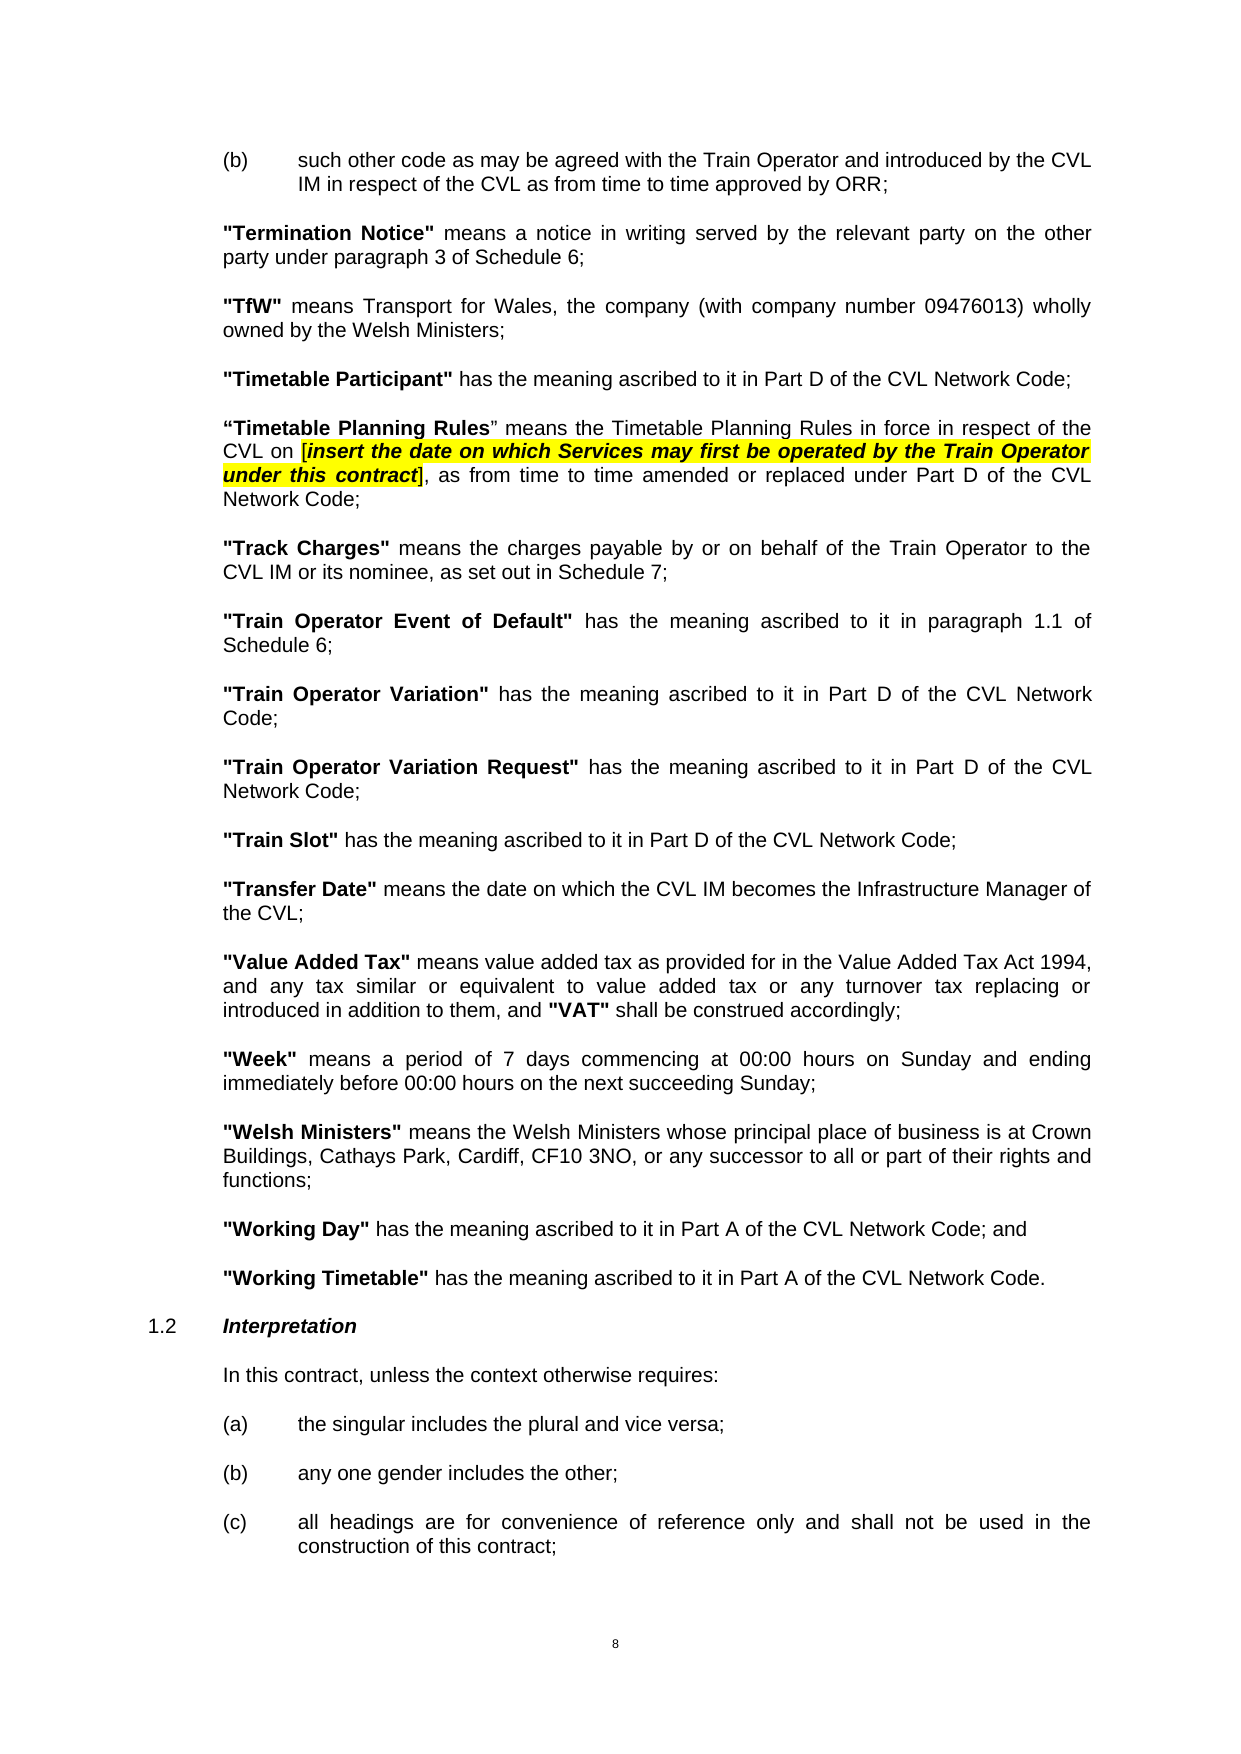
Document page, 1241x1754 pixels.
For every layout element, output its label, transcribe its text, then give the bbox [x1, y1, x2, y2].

subtitle Interpretation [148, 1314, 1092, 1338]
text "Track Charges" means the charges payable by or on behalf of the Train Operator to the CVL IM or its nominee, as set out in Schedule 7; [223, 536, 1092, 584]
text "Train Slot" has the meaning ascribed to it in Part D of the CVL Network Code; [223, 828, 1092, 852]
text "Welsh Ministers" means the Welsh Ministers whose principal place of business is at Crown Buildings, Cathays Park, Cardiff, CF10 3NO, or any successor to all or part of their rights and functions; [223, 1119, 1092, 1191]
subtitle all headings are for convenience of reference only and shall not be used in the construction of this contract; [223, 1510, 1092, 1558]
text "TfW" means Transport for Wales, the company (with company number 09476013) wholly owned by the Welsh Ministers; [223, 293, 1092, 341]
text "Timetable Participant" has the meaning ascribed to it in Part D of the CVL Network Code; [223, 366, 1092, 390]
text “Timetable Planning Rules” means the Timetable Planning Rules in force in respect of the CVL on [insert the date on which Services may first be operated by the Train Operator under this contract], as from time to time amended or replaced under Part D of the CVL Network Code; [223, 415, 1092, 511]
subtitle such other code as may be agreed with the Train Operator and introduced by the CVL IM in respect of the CVL as from time to time approved by ORR; [223, 148, 1092, 196]
text "Working Day" has the meaning ascribed to it in Part A of the CVL Network Code; and [223, 1216, 1092, 1240]
text "Train Operator Variation Request" has the meaning ascribed to it in Part D of the CVL Network Code; [223, 755, 1092, 803]
text In this contract, unless the context otherwise requires: [223, 1363, 1092, 1387]
subtitle the singular includes the plural and vice versa; [223, 1412, 1092, 1436]
text "Termination Notice" means a notice in writing served by the relevant party on the other party under paragraph 3 of Schedule 6; [223, 221, 1092, 268]
text "Week" means a period of 7 days commencing at 00:00 hours on Sunday and ending immediately before 00:00 hours on the next succeeding Sunday; [223, 1047, 1092, 1094]
text "Train Operator Variation" has the meaning ascribed to it in Part D of the CVL Network Code; [223, 682, 1092, 730]
text "Transfer Date" means the date on which the CVL IM becomes the Infrastructure Manager of the CVL; [223, 877, 1092, 925]
subtitle any one gender includes the other; [223, 1461, 1092, 1485]
text "Train Operator Event of Default" has the meaning ascribed to it in paragraph 1.1 of Schedule 6; [223, 609, 1092, 657]
text "Value Added Tax" means value added tax as provided for in the Value Added Tax Act 1994, and any tax similar or equivalent to value added tax or any turnover tax replacing or introduced in addition to them, and "VAT" shall be construed accordingly; [223, 950, 1092, 1022]
text "Working Timetable" has the meaning ascribed to it in Part A of the CVL Network Code. [223, 1265, 1092, 1289]
